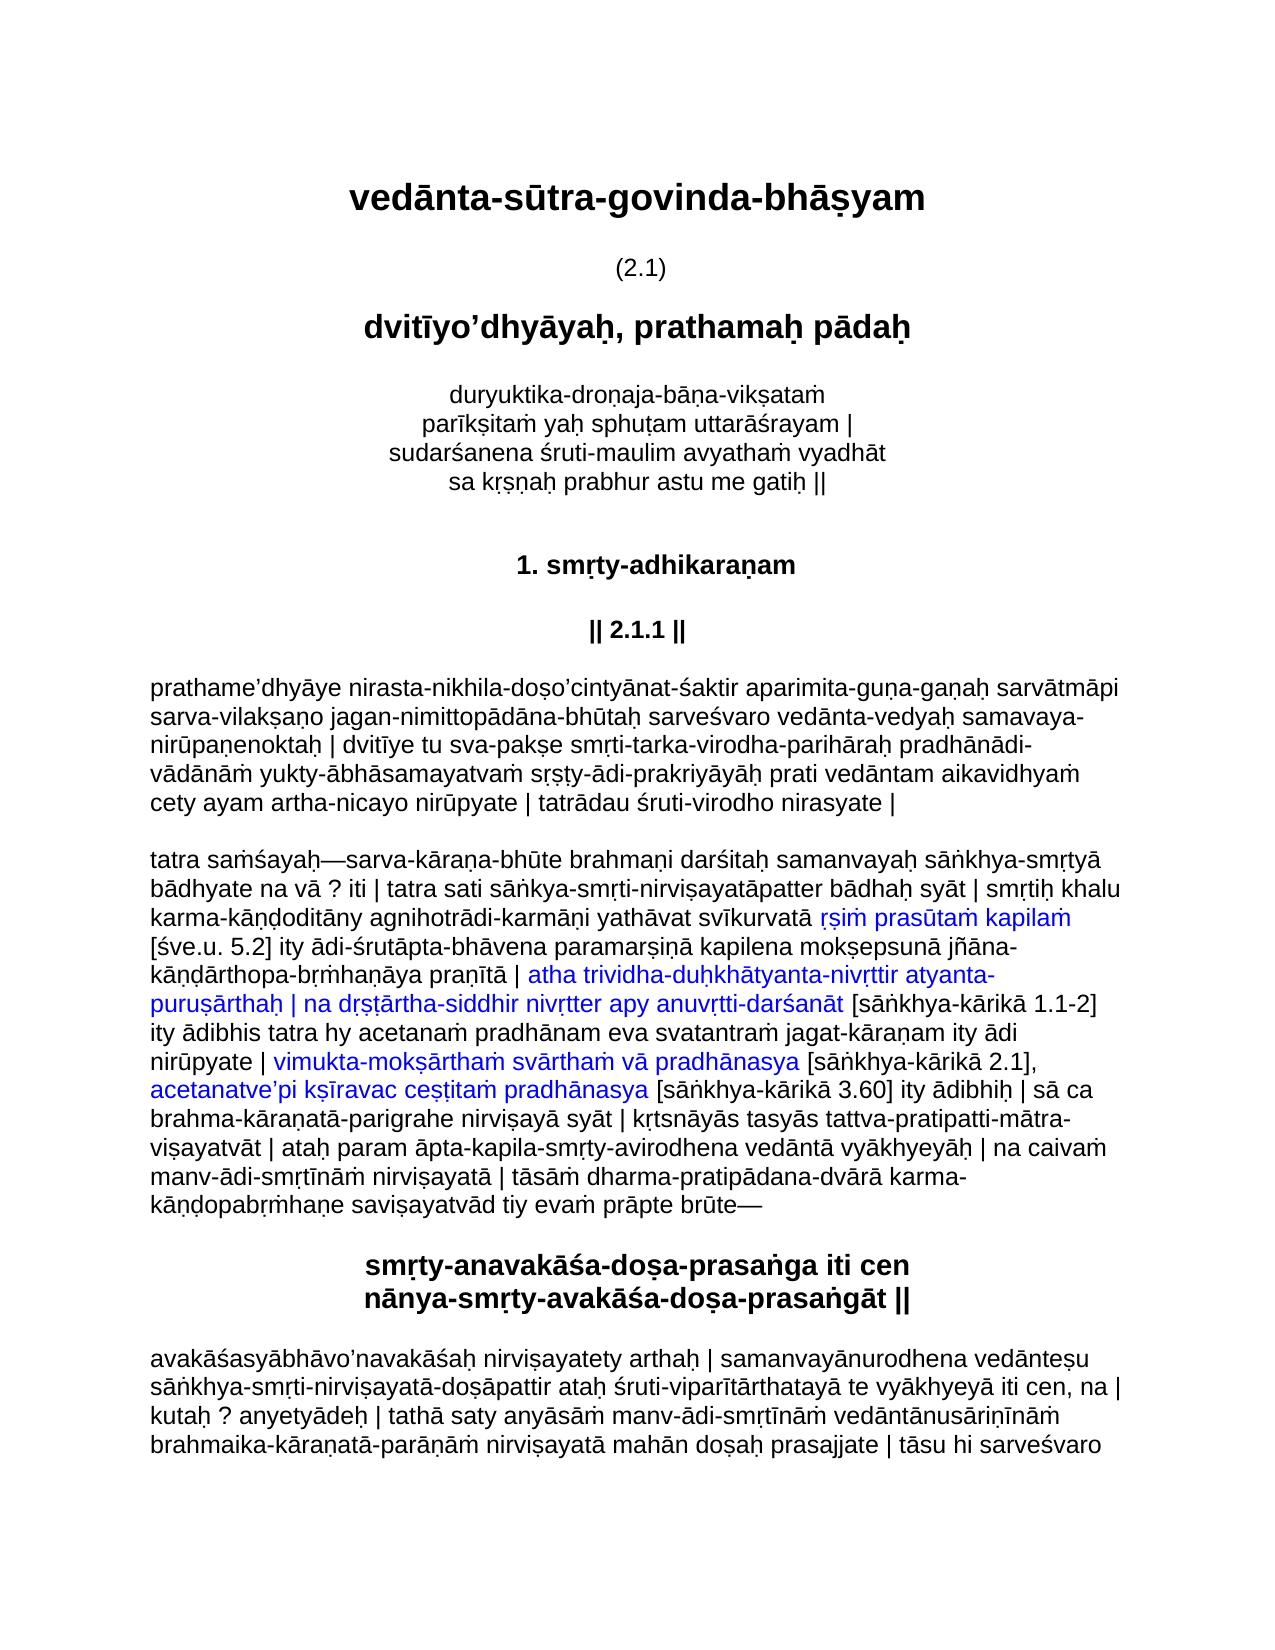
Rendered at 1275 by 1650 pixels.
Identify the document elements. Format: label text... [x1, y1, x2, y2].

subtitle dvitīyo’dhyāyaḥ, prathamaḥ pādaḥ [150, 307, 1125, 345]
subtitle 1. smṛty-adhikaraṇam [187, 549, 1125, 580]
text parīkṣitaṁ yaḥ sphuṭam uttarāśrayam | [150, 409, 1125, 438]
text prathame’dhyāye nirasta-nikhila-doṣo’cintyānat-śaktir aparimita-guṇa-gaṇaḥ sarvātmāpi sarva-vilakṣaṇo jagan-nimittopādāna-bhūtaḥ sarveśvaro vedānta-vedyaḥ samavaya-nirūpaṇenoktaḥ | dvitīye tu sva-pakṣe smṛti-tarka-virodha-parihāraḥ pradhānādi-vādānāṁ yukty-ābhāsamayatvaṁ sṛṣṭy-ādi-prakriyāyāḥ prati vedāntam aikavidhyaṁ cety ayam artha-nicayo nirūpyate | tatrādau śruti-virodho nirasyate | [150, 673, 1125, 817]
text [150, 1344, 1125, 1459]
text || 2.1.1 || [150, 615, 1125, 644]
text sudarśanena śruti-maulim avyathaṁ vyadhāt [150, 438, 1125, 467]
text smṛty-anavakāśa-doṣa-prasaṅga iti cen [150, 1248, 1125, 1281]
subtitle vedānta-sūtra-govinda-bhāṣyam [150, 175, 1125, 218]
text (2.1) [150, 253, 1125, 282]
text sa kṛṣṇaḥ prabhur astu me gatiḥ || [150, 467, 1125, 495]
text tatra saṁśayaḥ—sarva-kāraṇa-bhūte brahmaṇi darśitaḥ samanvayaḥ sāṅkhya-smṛtyā bādhyate na vā ? iti | tatra sati sāṅkya-smṛti-nirviṣayatāpatter bādhaḥ syāt | smṛtiḥ khalu karma-kāṇḍoditāny agnihotrādi-karmāṇi yathāvat svīkurvatā ṛṣiṁ prasūtaṁ kapilaṁ [śve.u. 5.2] ity ādi-śrutāpta-bhāvena paramarṣiṇā kapilena mokṣepsunā jñāna-kāṇḍārthopa-bṛṁhaṇāya praṇītā | atha trividha-duḥkhātyanta-nivṛttir atyanta-puruṣārthaḥ | na dṛṣṭārtha-siddhir nivṛtter apy anuvṛtti-darśanāt [sāṅkhya-kārikā 1.1-2] ity ādibhis tatra hy acetanaṁ pradhānam eva svatantraṁ jagat-kāraṇam ity ādi nirūpyate | vimukta-mokṣārthaṁ svārthaṁ vā pradhānasya [sāṅkhya-kārikā 2.1], acetanatve’pi kṣīravac ceṣṭitaṁ pradhānasya [sāṅkhya-kārikā 3.60] ity ādibhiḥ | sā ca brahma-kāraṇatā-parigrahe nirviṣayā syāt | kṛtsnāyās tasyās tattva-pratipatti-mātra-viṣayatvāt | ataḥ param āpta-kapila-smṛty-avirodhena vedāntā vyākhyeyāḥ | na caivaṁ manv-ādi-smṛtīnāṁ nirviṣayatā | tāsāṁ dharma-pratipādana-dvārā karma-kāṇḍopabṛṁhaṇe saviṣayatvād tiy evaṁ prāpte brūte— [150, 845, 1125, 1219]
text nānya-smṛty-avakāśa-doṣa-prasaṅgāt || [150, 1281, 1125, 1315]
text duryuktika-droṇaja-bāṇa-vikṣataṁ [150, 380, 1125, 409]
